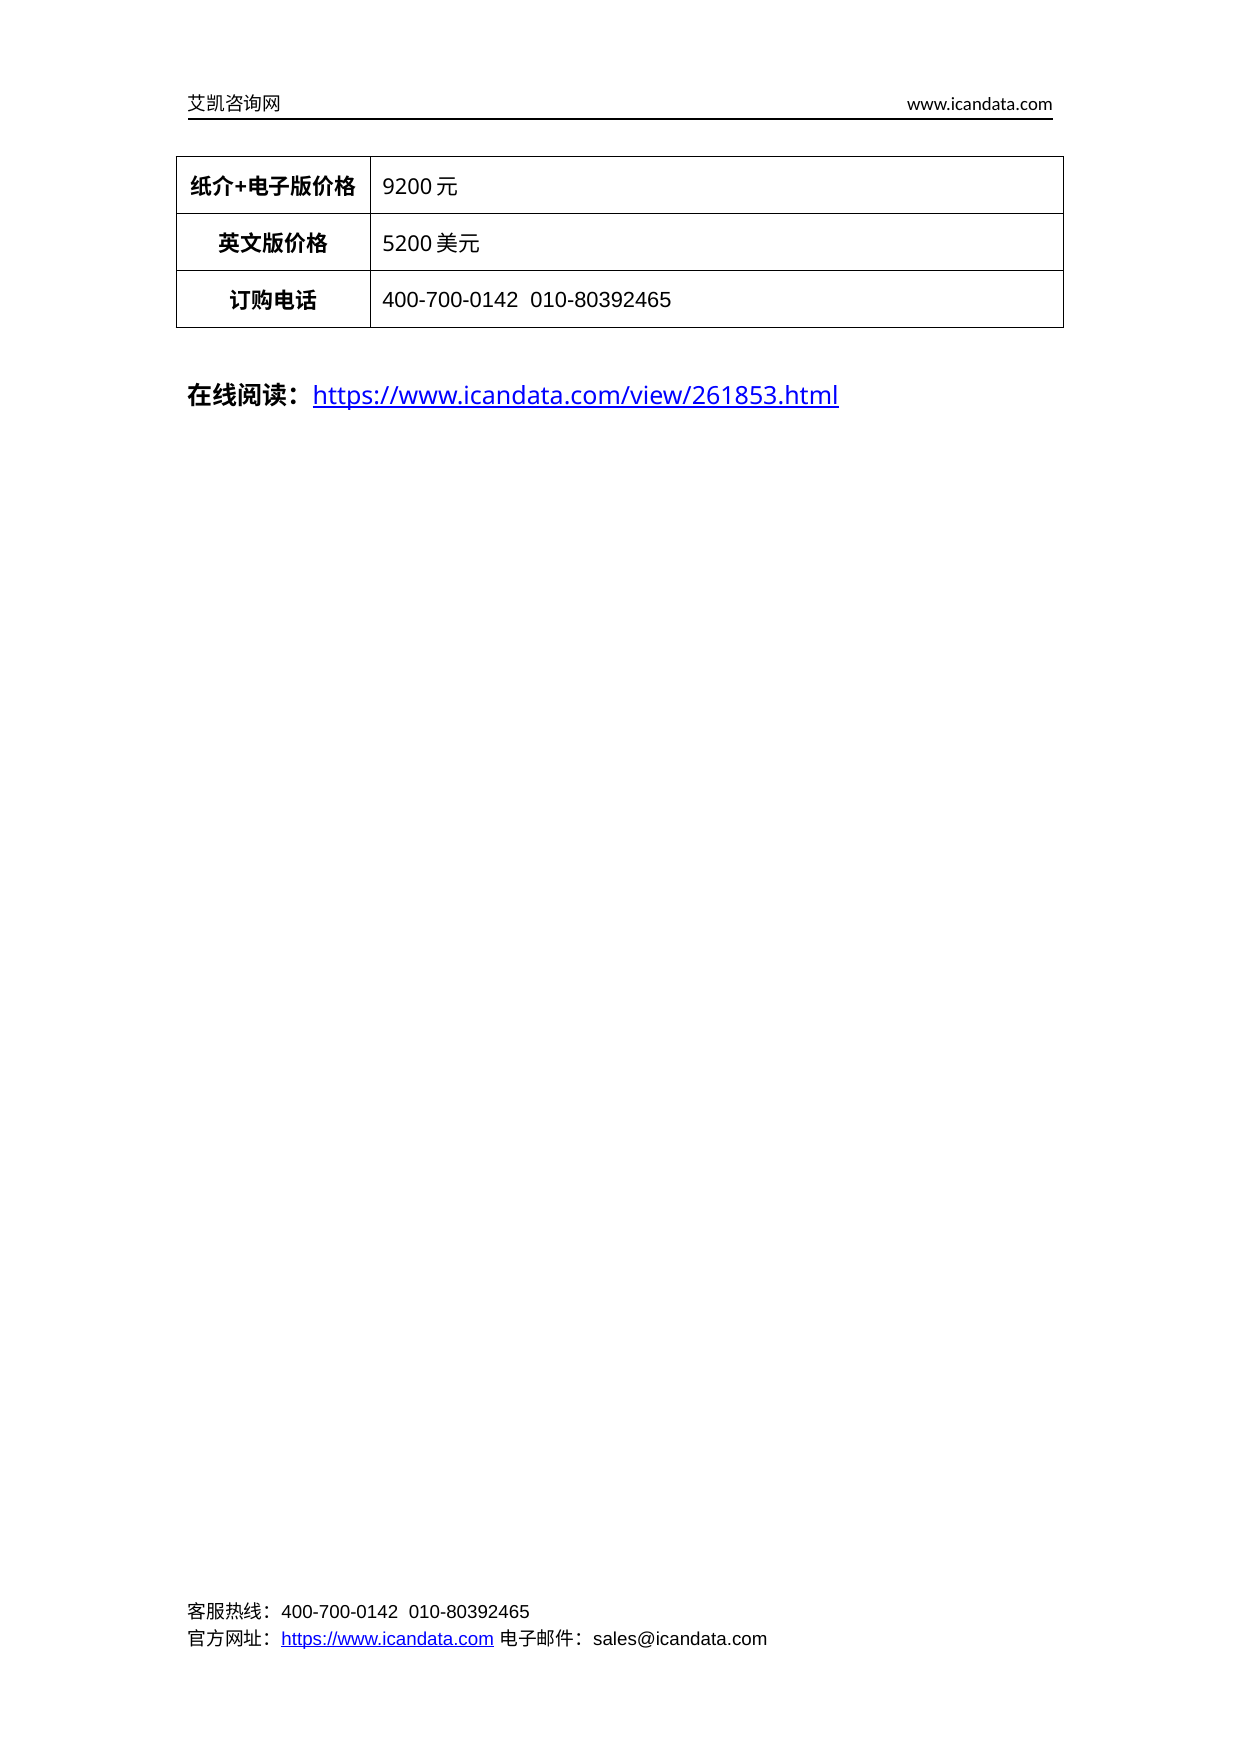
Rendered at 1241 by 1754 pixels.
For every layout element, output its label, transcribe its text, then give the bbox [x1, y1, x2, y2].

table_cell 400-700-0142 010-80392465 [371, 271, 1063, 327]
table_cell 订购电话 [177, 271, 370, 327]
table_cell 5200美元 [371, 214, 1063, 270]
table_cell 纸介+电子版价格 [177, 157, 370, 213]
text 在线阅读：https://www.icandata.com/view/261853.html [187, 361, 1053, 426]
table_cell 9200元 [371, 157, 1063, 213]
table_cell 英文版价格 [177, 214, 370, 270]
